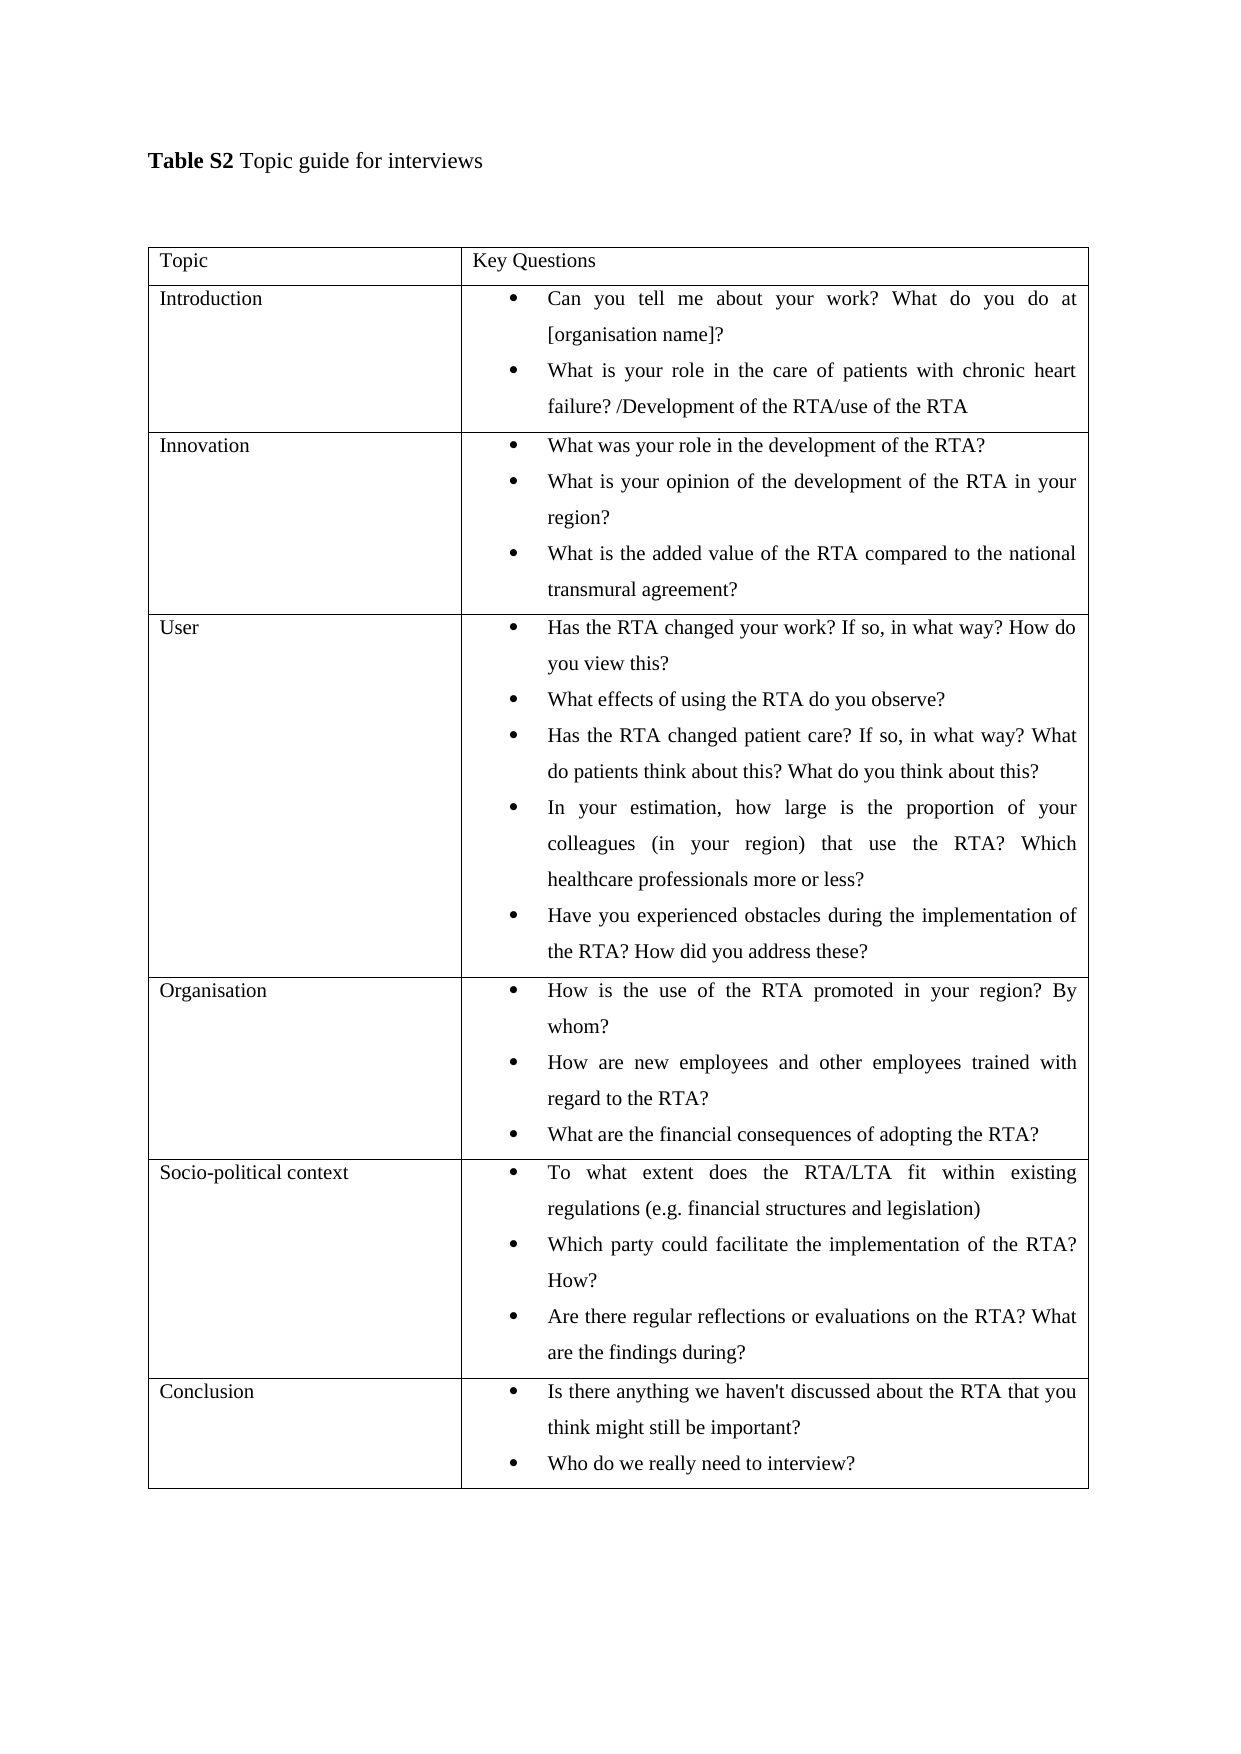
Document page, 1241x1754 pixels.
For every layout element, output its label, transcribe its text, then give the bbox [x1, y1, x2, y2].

table_cell Socio-political context [149, 1160, 461, 1377]
table_header Key Questions [462, 248, 1088, 285]
table_header Topic [149, 248, 461, 285]
table_cell Has the RTA changed your work? If so, in what way? How do you view this? What effects of using the RTA do you observe? Has the RTA changed patient care? If so, in what way? What do patients think about this? What do you think about this? In your estimation, how large is the proportion of your colleagues (in your region) that use the RTA? Which healthcare professionals more or less? Have you experienced obstacles during the implementation of the RTA? How did you address these? [462, 615, 1088, 977]
table_cell What was your role in the development of the RTA? What is your opinion of the development of the RTA in your region? What is the added value of the RTA compared to the national transmural agreement? [462, 433, 1088, 614]
table_cell Organisation [149, 978, 461, 1159]
table_cell To what extent does the RTA/LTA fit within existing regulations (e.g. financial structures and legislation) Which party could facilitate the implementation of the RTA? How? Are there regular reflections or evaluations on the RTA? What are the findings during? [462, 1160, 1088, 1377]
table_cell Innovation [149, 433, 461, 614]
table_cell Can you tell me about your work? What do you do at [organisation name]? What is your role in the care of patients with chronic heart failure? /Development of the RTA/use of the RTA [462, 286, 1088, 432]
table_cell Is there anything we haven't discussed about the RTA that you think might still be important? Who do we really need to interview? [462, 1379, 1088, 1488]
table_cell How is the use of the RTA promoted in your region? By whom? How are new employees and other employees trained with regard to the RTA? What are the financial consequences of adopting the RTA? [462, 978, 1088, 1159]
table_cell Conclusion [149, 1379, 461, 1488]
table_cell User [149, 615, 461, 977]
text Table S2 Topic guide for interviews [148, 148, 1093, 174]
table_cell Introduction [149, 286, 461, 432]
